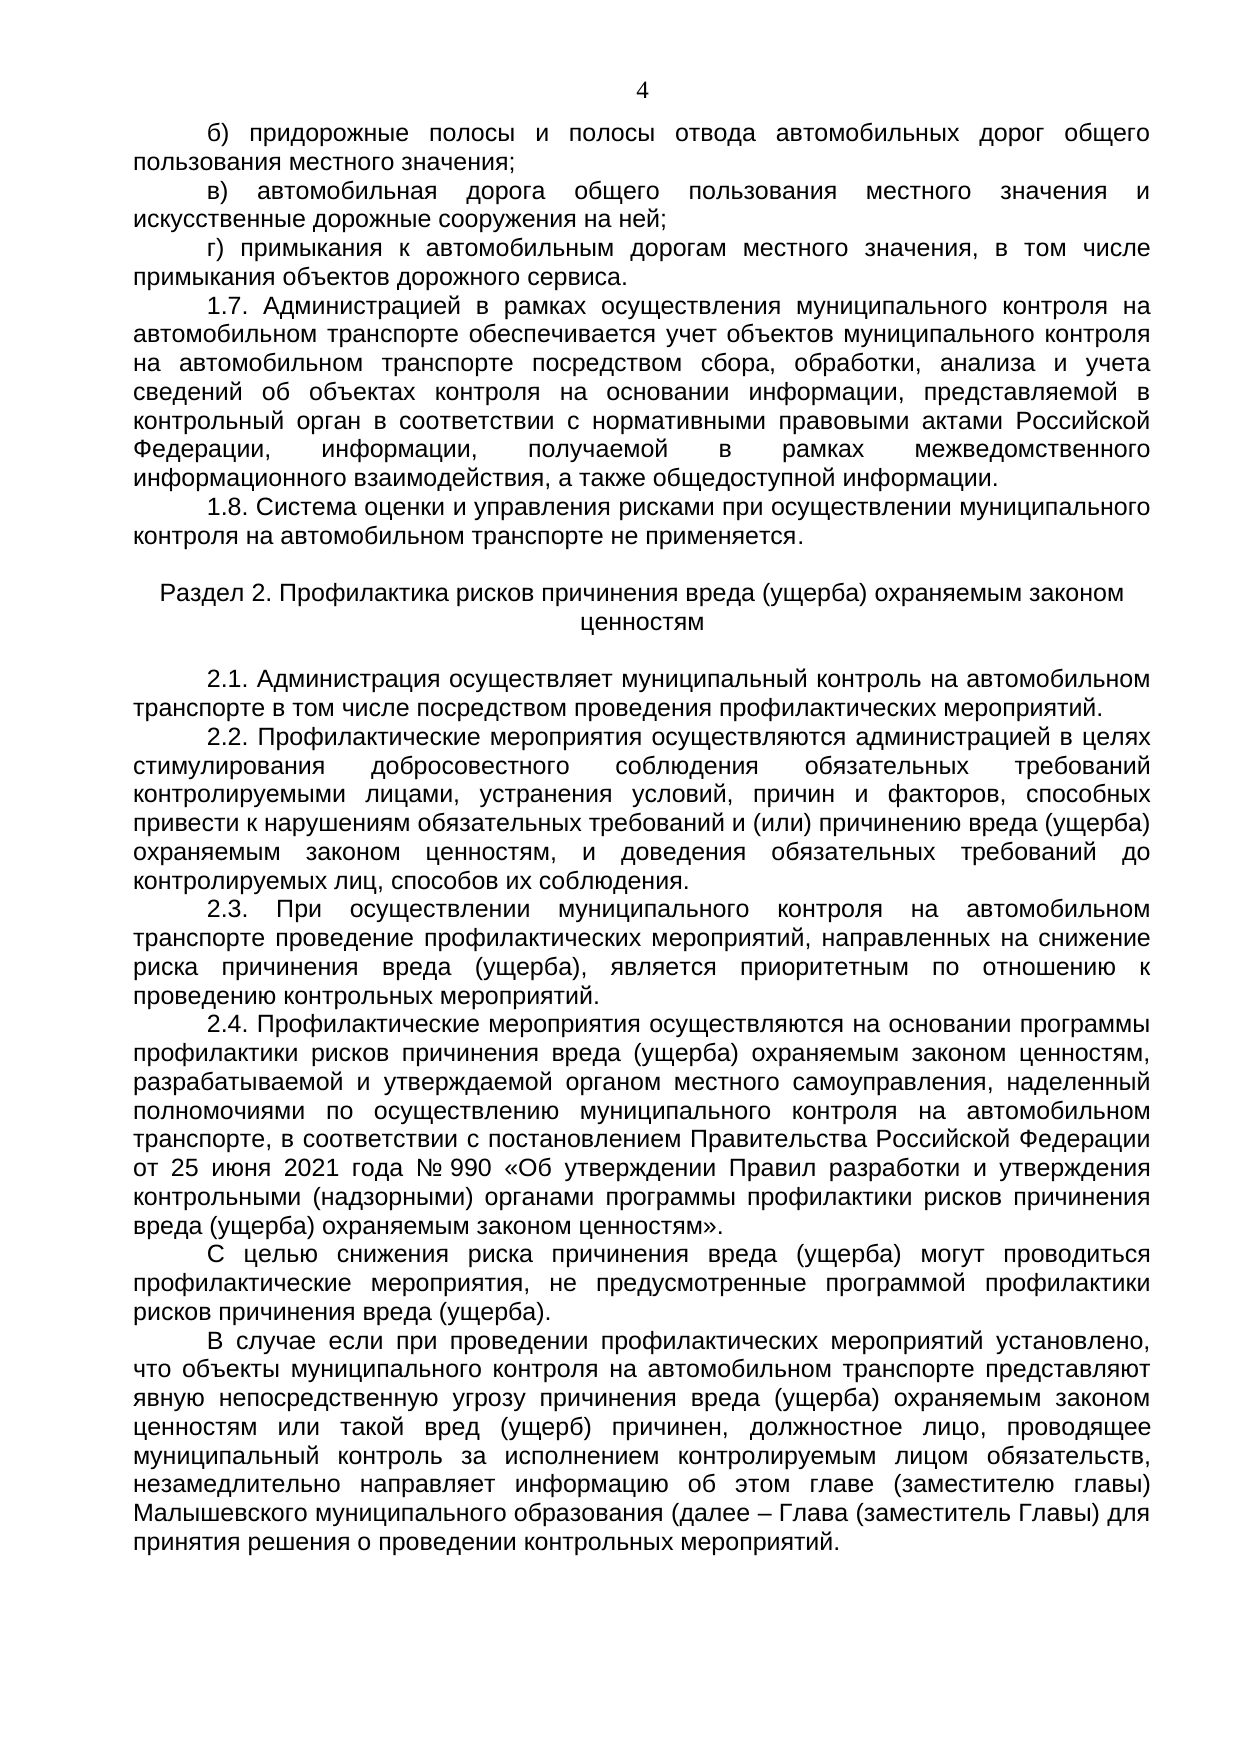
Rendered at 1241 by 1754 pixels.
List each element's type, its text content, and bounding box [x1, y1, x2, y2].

text 2.2. Профилактические мероприятия осуществляются администрацией в целях стимулирования добросовестного соблюдения обязательных требований контролируемыми лицами, устранения условий, причин и факторов, способных привести к нарушениям обязательных требований и (или) причинению вреда (ущерба) охраняемым законом ценностям, и доведения обязательных требований до контролируемых лиц, способов их соблюдения. [133, 722, 1152, 894]
text 2.3. При осуществлении муниципального контроля на автомобильном транспорте проведение профилактических мероприятий, направленных на снижение риска причинения вреда (ущерба), является приоритетным по отношению к проведению контрольных мероприятий. [133, 894, 1152, 1009]
text В случае если при проведении профилактических мероприятий установлено, что объекты муниципального контроля на автомобильном транспорте представляют явную непосредственную угрозу причинения вреда (ущерба) охраняемым законом ценностям или такой вред (ущерб) причинен, должностное лицо, проводящее муниципальный контроль за исполнением контролируемым лицом обязательств, незамедлительно направляет информацию об этом главе (заместителю главы) Малышевского муниципального образования (далее – Глава (заместитель Главы) для принятия решения о проведении контрольных мероприятий. [133, 1326, 1152, 1556]
text б) придорожные полосы и полосы отвода автомобильных дорог общего пользования местного значения; [133, 118, 1152, 176]
text 1.7. Администрацией в рамках осуществления муниципального контроля на автомобильном транспорте обеспечивается учет объектов муниципального контроля на автомобильном транспорте посредством сбора, обработки, анализа и учета сведений об объектах контроля на основании информации, представляемой в контрольный орган в соответствии с нормативными правовыми актами Российской Федерации, информации, получаемой в рамках межведомственного информационного взаимодействия, а также общедоступной информации. [133, 291, 1152, 492]
text г) примыкания к автомобильным дорогам местного значения, в том числе примыкания объектов дорожного сервиса. [133, 233, 1152, 291]
text Раздел 2. Профилактика рисков причинения вреда (ущерба) охраняемым законом ценностям [133, 578, 1152, 636]
text 1.8. Система оценки и управления рисками при осуществлении муниципального контроля на автомобильном транспорте не применяется. [133, 492, 1152, 549]
text С целью снижения риска причинения вреда (ущерба) могут проводиться профилактические мероприятия, не предусмотренные программой профилактики рисков причинения вреда (ущерба). [133, 1239, 1152, 1326]
text 2.4. Профилактические мероприятия осуществляются на основании программы профилактики рисков причинения вреда (ущерба) охраняемым законом ценностям, разрабатываемой и утверждаемой органом местного самоуправления, наделенный полномочиями по осуществлению муниципального контроля на автомобильном транспорте, в соответствии с постановлением Правительства Российской Федерации от 25 июня 2021 года № 990 «Об утверждении Правил разработки и утверждения контрольными (надзорными) органами программы профилактики рисков причинения вреда (ущерба) охраняемым законом ценностям». [133, 1009, 1152, 1239]
text 2.1. Администрация осуществляет муниципальный контроль на автомобильном транспорте в том числе посредством проведения профилактических мероприятий. [133, 664, 1152, 722]
text в) автомобильная дорога общего пользования местного значения и искусственные дорожные сооружения на ней; [133, 176, 1152, 233]
